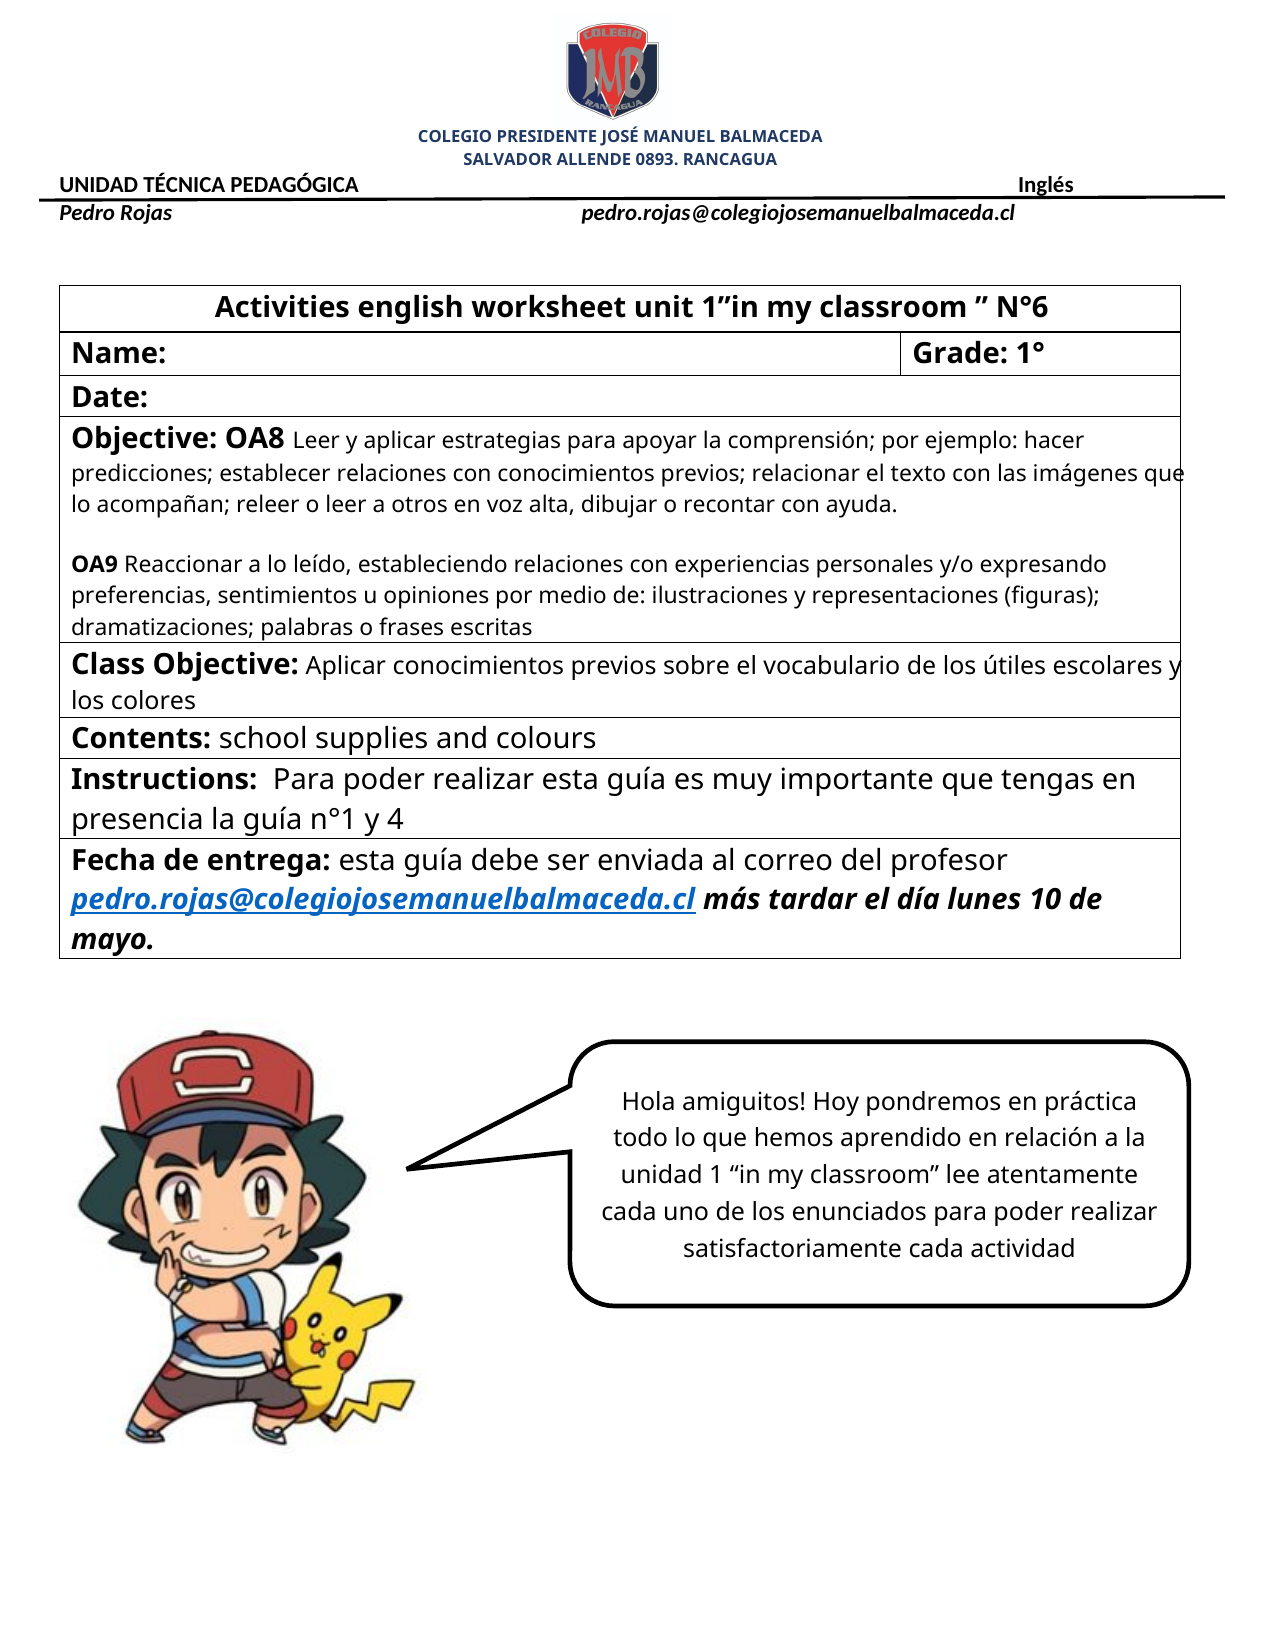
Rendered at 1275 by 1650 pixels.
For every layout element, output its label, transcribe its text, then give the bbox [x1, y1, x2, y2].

picture [59, 1018, 428, 1474]
table_cell Grade: 1° [901, 333, 1180, 375]
table_cell Instructions: Para poder realizar esta guía es muy importante que tengas en presencia la guía n°1 y 4 [60, 759, 1180, 838]
table_cell Contents: school supplies and colours [60, 718, 1180, 757]
table_cell Date: [60, 376, 1180, 416]
table_cell Objective: OA8 Leer y aplicar estrategias para apoyar la comprensión; por ejemplo: hacer predicciones; establecer relaciones con conocimientos previos; relacionar el texto con las imágenes que lo acompañan; releer o leer a otros en voz alta, dibujar o recontar con ayuda. OA9 Reaccionar a lo leído, estableciendo relaciones con experiencias personales y/o expresando preferencias, sentimientos u opiniones por medio de: ilustraciones y representaciones (figuras); dramatizaciones; palabras o frases escritas [60, 417, 1180, 642]
table_cell Name: [60, 333, 900, 375]
picture [553, 14, 672, 128]
table_cell Class Objective: Aplicar conocimientos previos sobre el vocabulario de los útiles escolares y los colores [60, 643, 1180, 717]
table_header Activities english worksheet unit 1”in my classroom ” N°6 [60, 286, 1180, 331]
table_cell Fecha de entrega: esta guía debe ser enviada al correo del profesor pedro.rojas@colegiojosemanuelbalmaceda.cl más tardar el día lunes 10 de mayo. [60, 839, 1180, 958]
